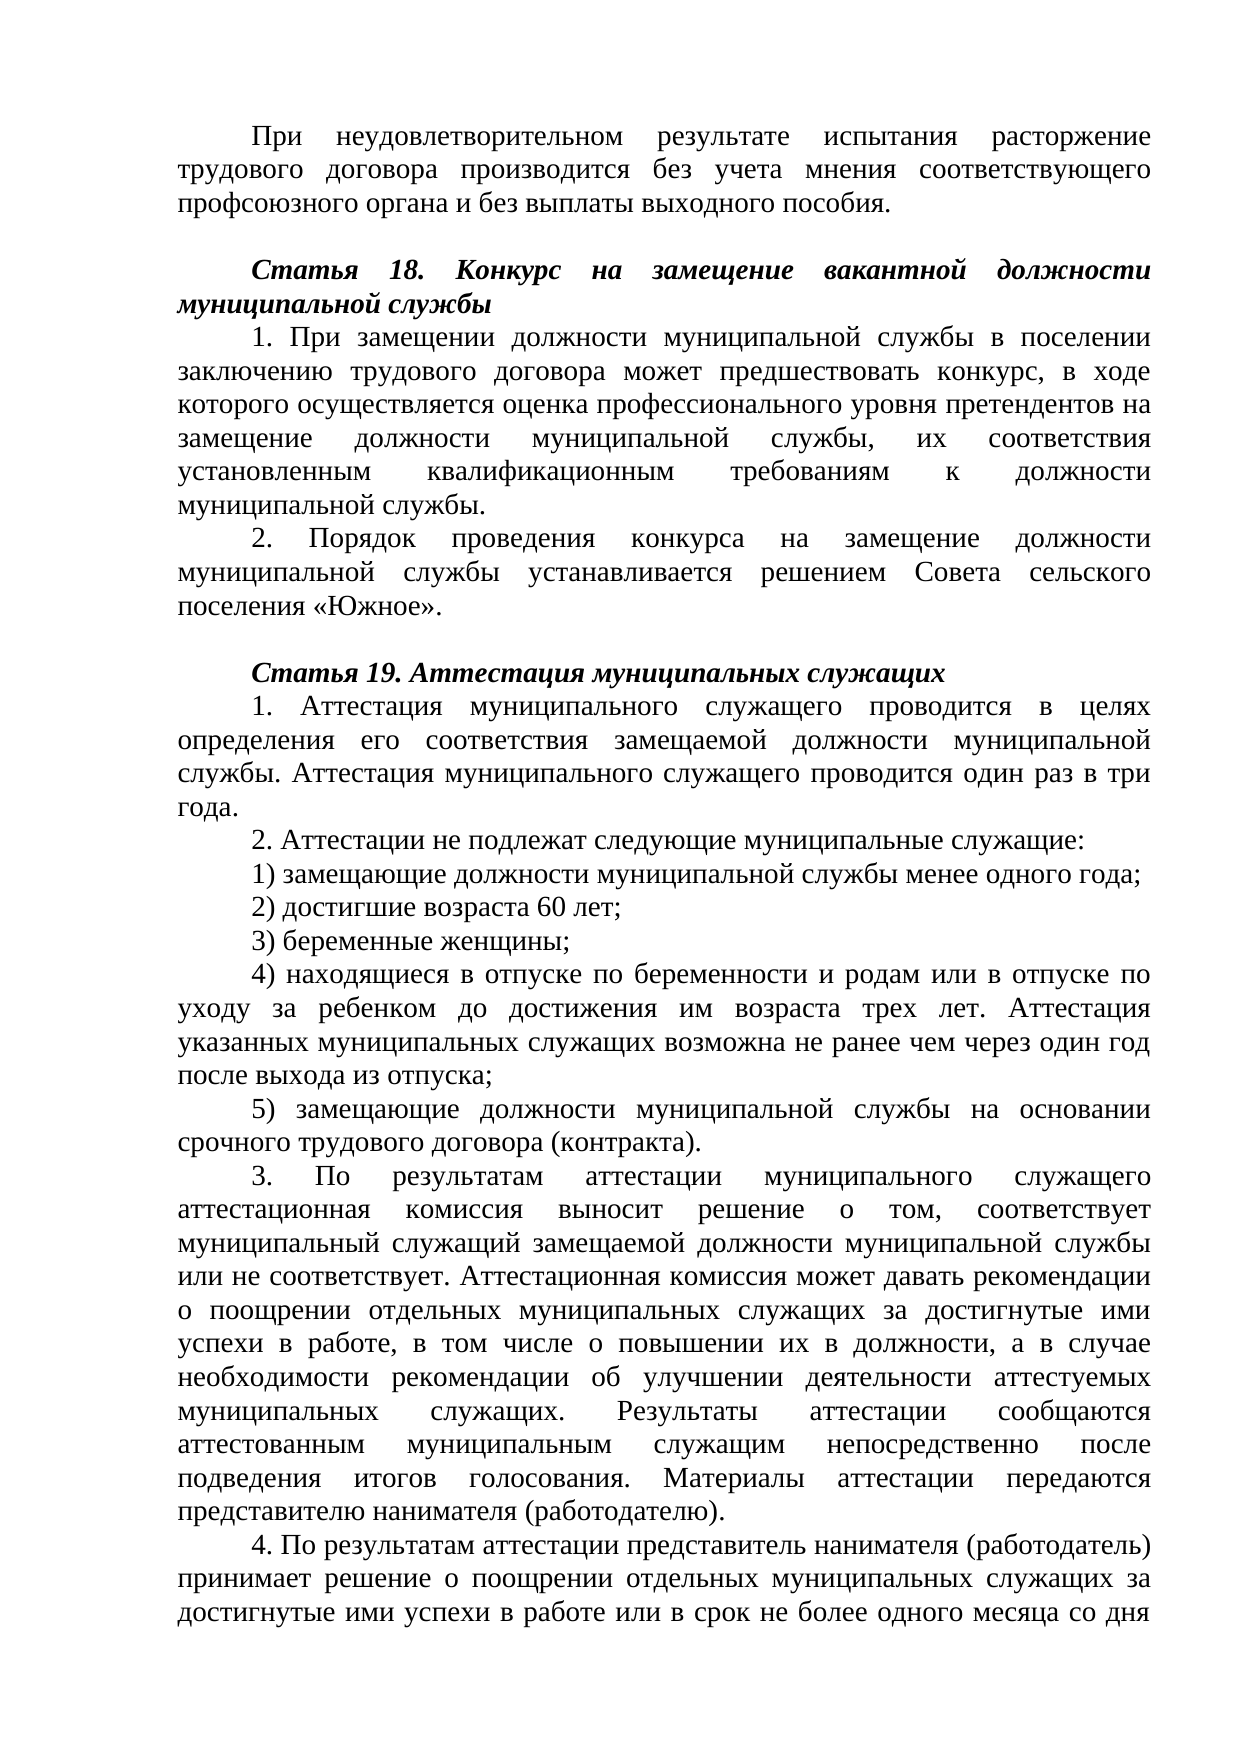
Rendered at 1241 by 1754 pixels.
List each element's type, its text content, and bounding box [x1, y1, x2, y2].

text При неудовлетворительном результате испытания расторжение трудового договора производится без учета мнения соответствующего профсоюзного органа и без выплаты выходного пособия. [177, 118, 1152, 219]
text Статья 18. Конкурс на замещение вакантной должности муниципальной службы [177, 252, 1152, 319]
text Статья 19. Аттестация муниципальных служащих [177, 655, 1152, 688]
text 1. Аттестация муниципального служащего проводится в целях определения его соответствия замещаемой должности муниципальной службы. Аттестация муниципального служащего проводится один раз в три года. [177, 688, 1152, 822]
text 2. Аттестации не подлежат следующие муниципальные служащие: [177, 822, 1152, 856]
text 2. Порядок проведения конкурса на замещение должности муниципальной службы устанавливается решением Совета сельского поселения «Южное». [177, 521, 1152, 621]
text 5) замещающие должности муниципальной службы на основании срочного трудового договора (контракта). [177, 1091, 1152, 1158]
text 1. При замещении должности муниципальной службы в поселении заключению трудового договора может предшествовать конкурс, в ходе которого осуществляется оценка профессионального уровня претендентов на замещение должности муниципальной службы, их соответствия установленным квалификационным требованиям к должности муниципальной службы. [177, 319, 1152, 521]
text 2) достигшие возраста 60 лет; [177, 889, 1152, 923]
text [177, 1527, 1152, 1627]
text 3) беременные женщины; [177, 923, 1152, 957]
text 4) находящиеся в отпуске по беременности и родам или в отпуске по уходу за ребенком до достижения им возраста трех лет. Аттестация указанных муниципальных служащих возможна не ранее чем через один год после выхода из отпуска; [177, 957, 1152, 1091]
text 3. По результатам аттестации муниципального служащего аттестационная комиссия выносит решение о том, соответствует муниципальный служащий замещаемой должности муниципальной службы или не соответствует. Аттестационная комиссия может давать рекомендации о поощрении отдельных муниципальных служащих за достигнутые ими успехи в работе, в том числе о повышении их в должности, а в случае необходимости рекомендации об улучшении деятельности аттестуемых муниципальных служащих. Результаты аттестации сообщаются аттестованным муниципальным служащим непосредственно после подведения итогов голосования. Материалы аттестации передаются представителю нанимателя (работодателю). [177, 1158, 1152, 1527]
text 1) замещающие должности муниципальной службы менее одного года; [177, 856, 1152, 889]
